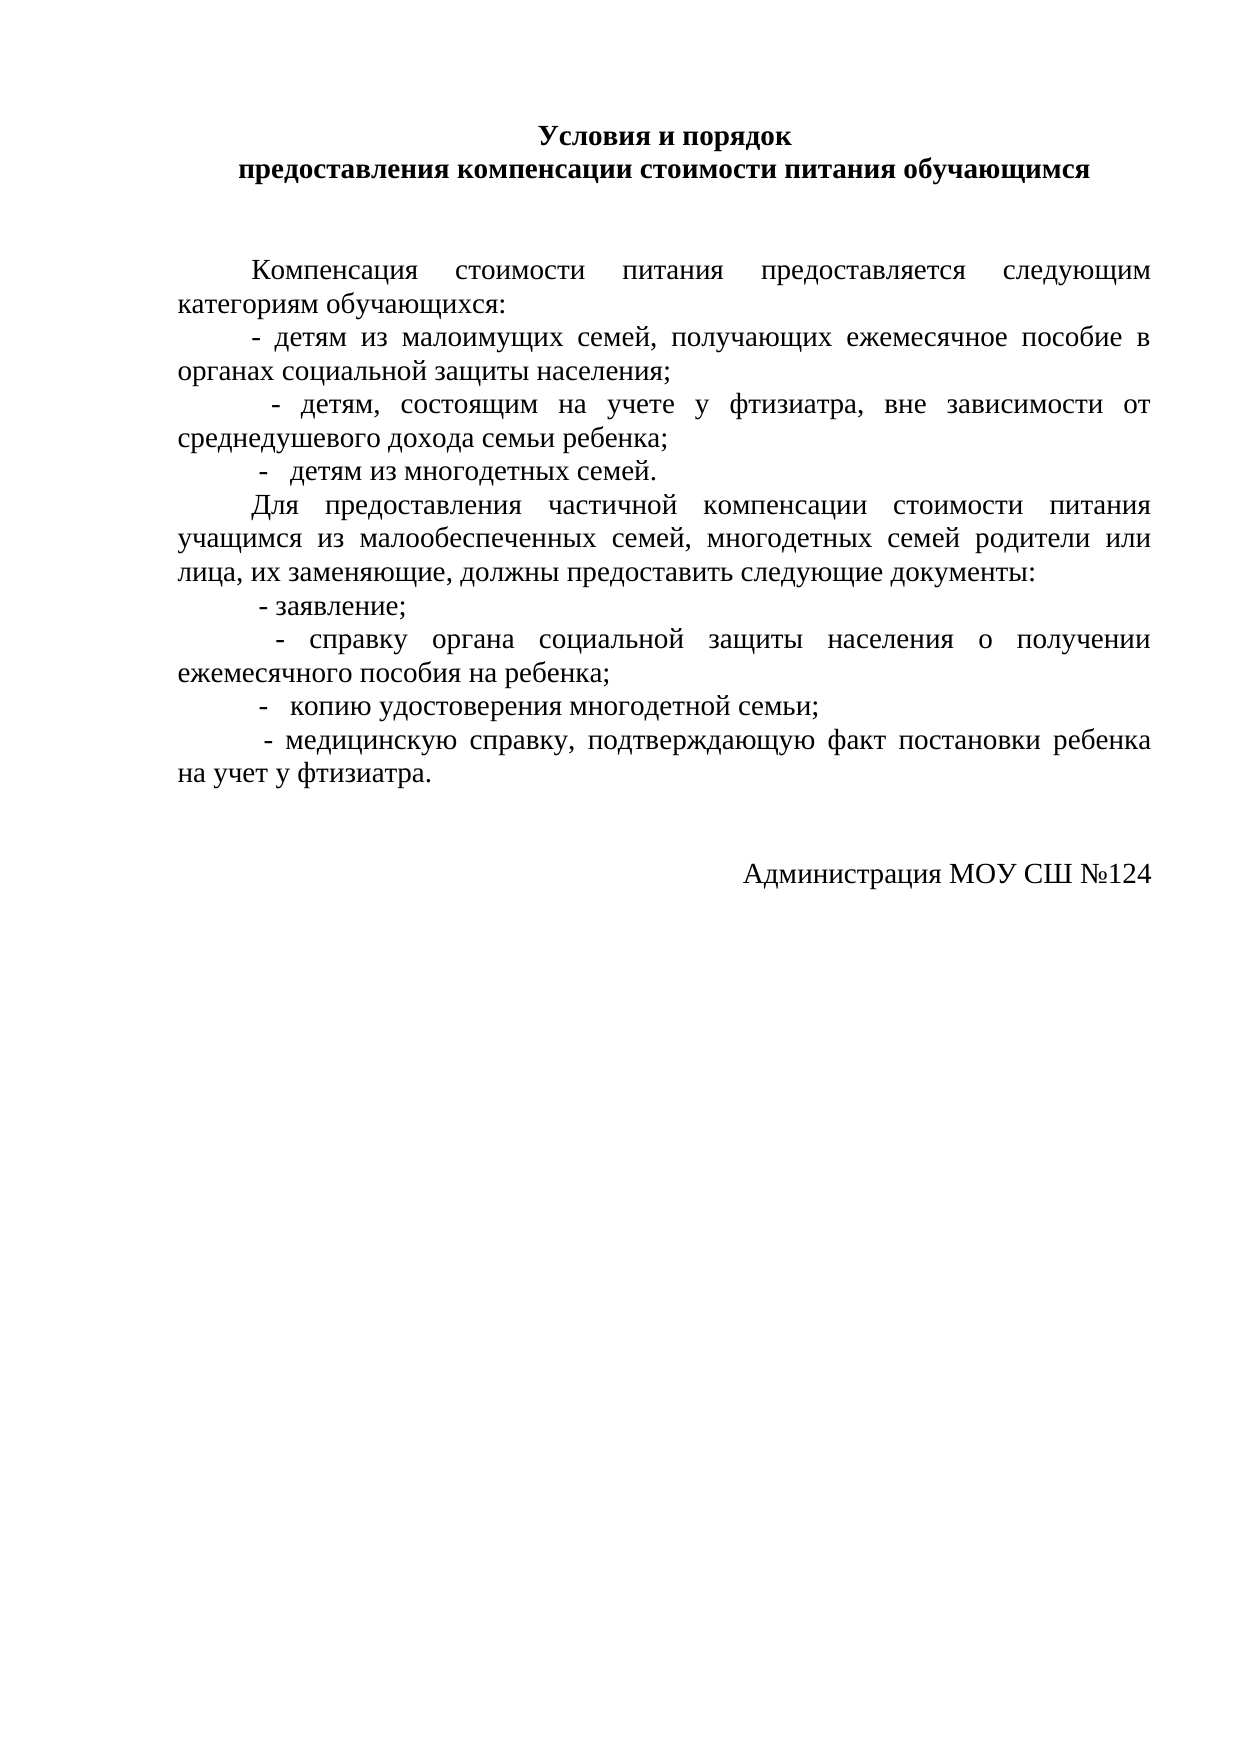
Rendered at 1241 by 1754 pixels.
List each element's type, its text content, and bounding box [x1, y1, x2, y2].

text Условия и порядок [177, 118, 1152, 152]
text - заявление; [177, 588, 1152, 621]
text - справку органа социальной защиты населения о получении ежемесячного пособия на ребенка; [177, 621, 1152, 688]
text - копию удостоверения многодетной семьи; [177, 688, 1152, 722]
text - детям, состоящим на учете у фтизиатра, вне зависимости от среднедушевого дохода семьи ребенка; [177, 386, 1152, 453]
text - медицинскую справку, подтверждающую факт постановки ребенка на учет у фтизиатра. [177, 722, 1152, 789]
text Администрация МОУ СШ №124 [177, 856, 1152, 889]
text предоставления компенсации стоимости питания обучающимся [177, 152, 1152, 185]
text - детям из многодетных семей. [177, 453, 1152, 487]
text Для предоставления частичной компенсации стоимости питания учащимся из малообеспеченных семей, многодетных семей родители или лица, их заменяющие, должны предоставить следующие документы: [177, 487, 1152, 588]
text Компенсация стоимости питания предоставляется следующим категориям обучающихся: [177, 252, 1152, 319]
text - детям из малоимущих семей, получающих ежемесячное пособие в органах социальной защиты населения; [177, 319, 1152, 386]
